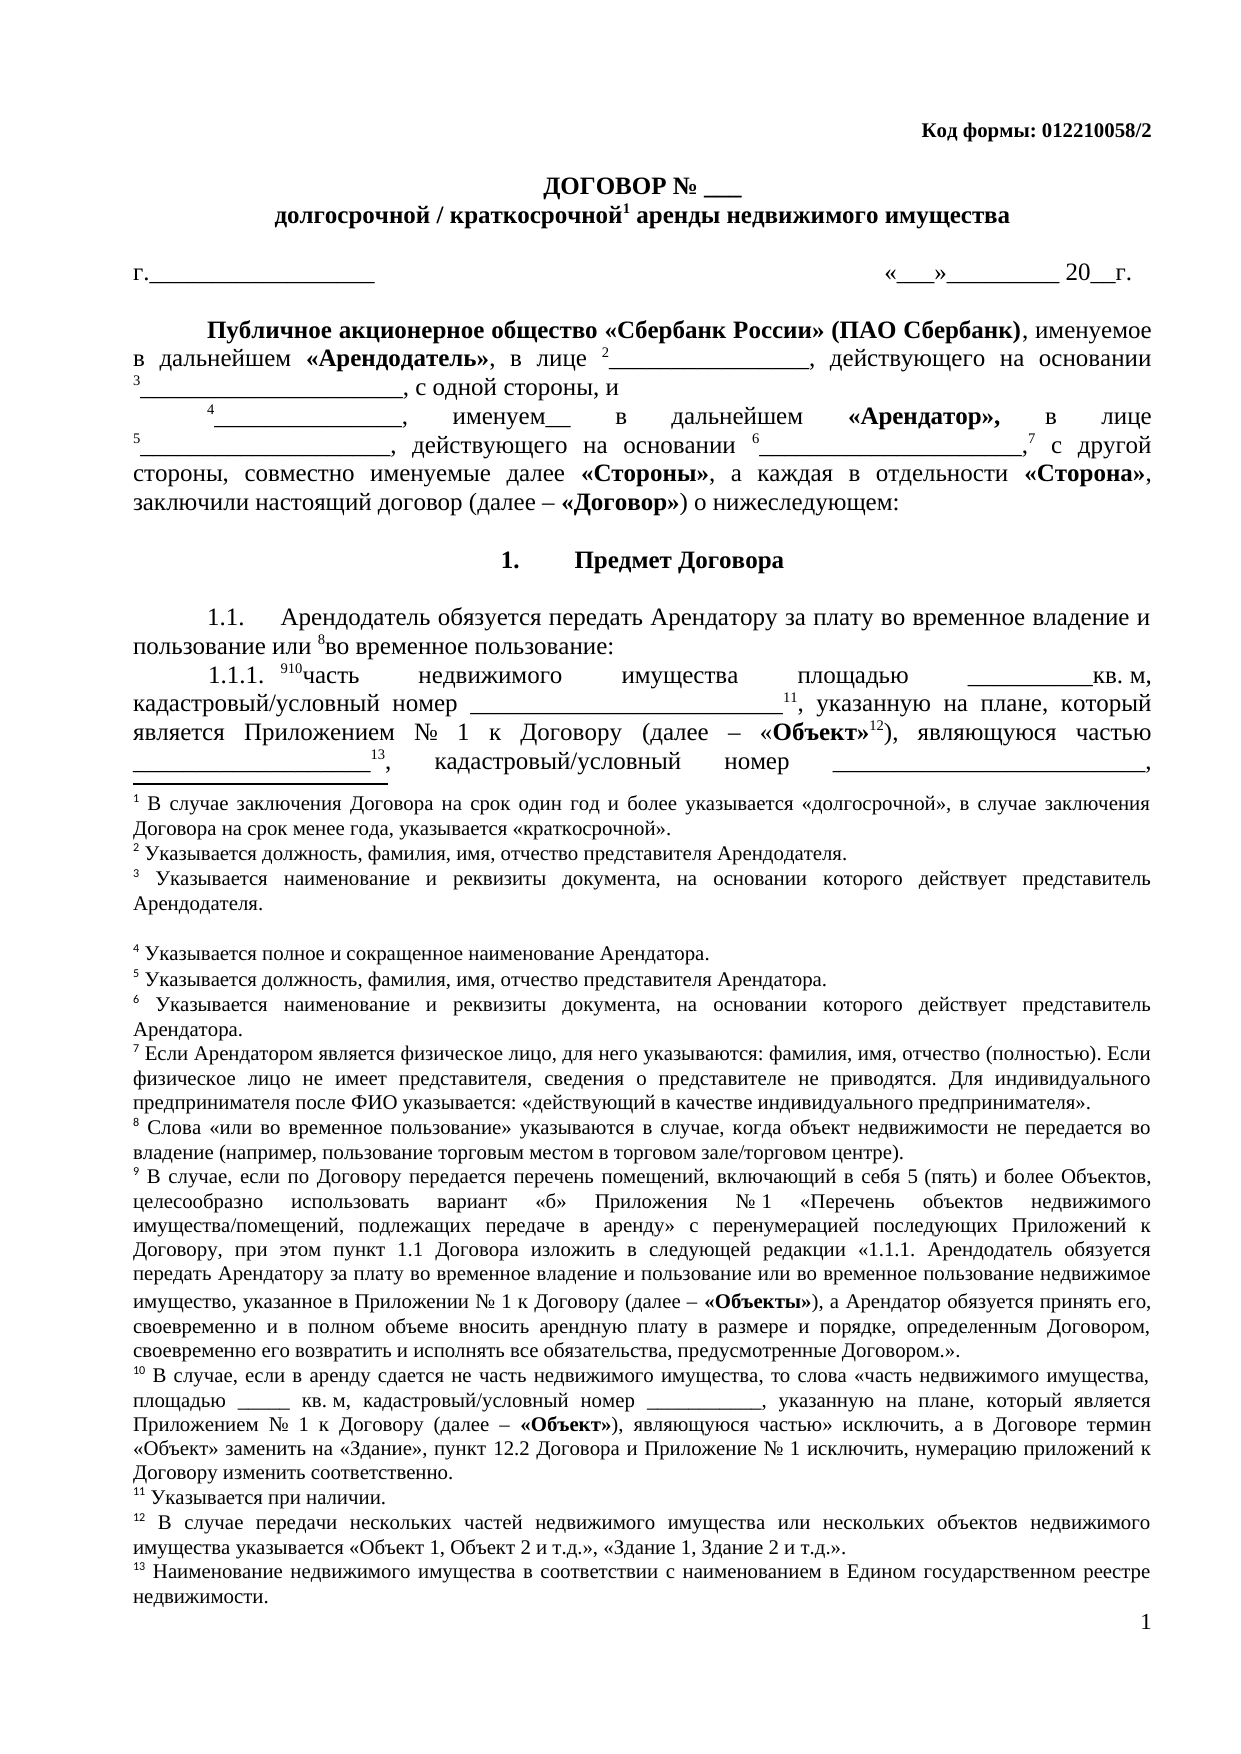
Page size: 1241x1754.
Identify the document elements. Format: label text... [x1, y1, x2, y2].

text ДОГОВОР № ___ [133, 171, 1152, 200]
text долгосрочной / краткосрочной аренды недвижимого имущества [133, 200, 1152, 228]
text _______________, именуем__ в дальнейшем «Арендатор», в лице ____________________, действующего на основании _____________________, с другой стороны, совместно именуемые далее «Стороны», а каждая в отдельности «Сторона», заключили настоящий договор (далее – «Договор») о нижеследующем: [133, 401, 1152, 516]
text г.__________________ «___»_________ 20__г. [133, 257, 1152, 286]
list Арендодатель обязуется передать Арендатору за плату во временное владение и пользование или во временное пользование: [133, 602, 1152, 660]
list Предмет Договора [133, 545, 1152, 573]
list часть недвижимого имущества площадью __________кв. м, кадастровый/условный номер _________________________, указанную на плане, который является Приложением № 1 к Договору (далее – «Объект»), являющуюся частью ___________________, кадастровый/условный номер _________________________, расположенного(-ой) по адресу: ___________________ (далее – «Здание)»); [133, 660, 1152, 775]
text Публичное акционерное общество «Сбербанк России» (ПАО Сбербанк), именуемое в дальнейшем «Арендодатель», в лице ________________, действующего на основании _____________________, с одной стороны, и [133, 315, 1152, 401]
text Код формы: 012210058/2 [650, 118, 1152, 142]
